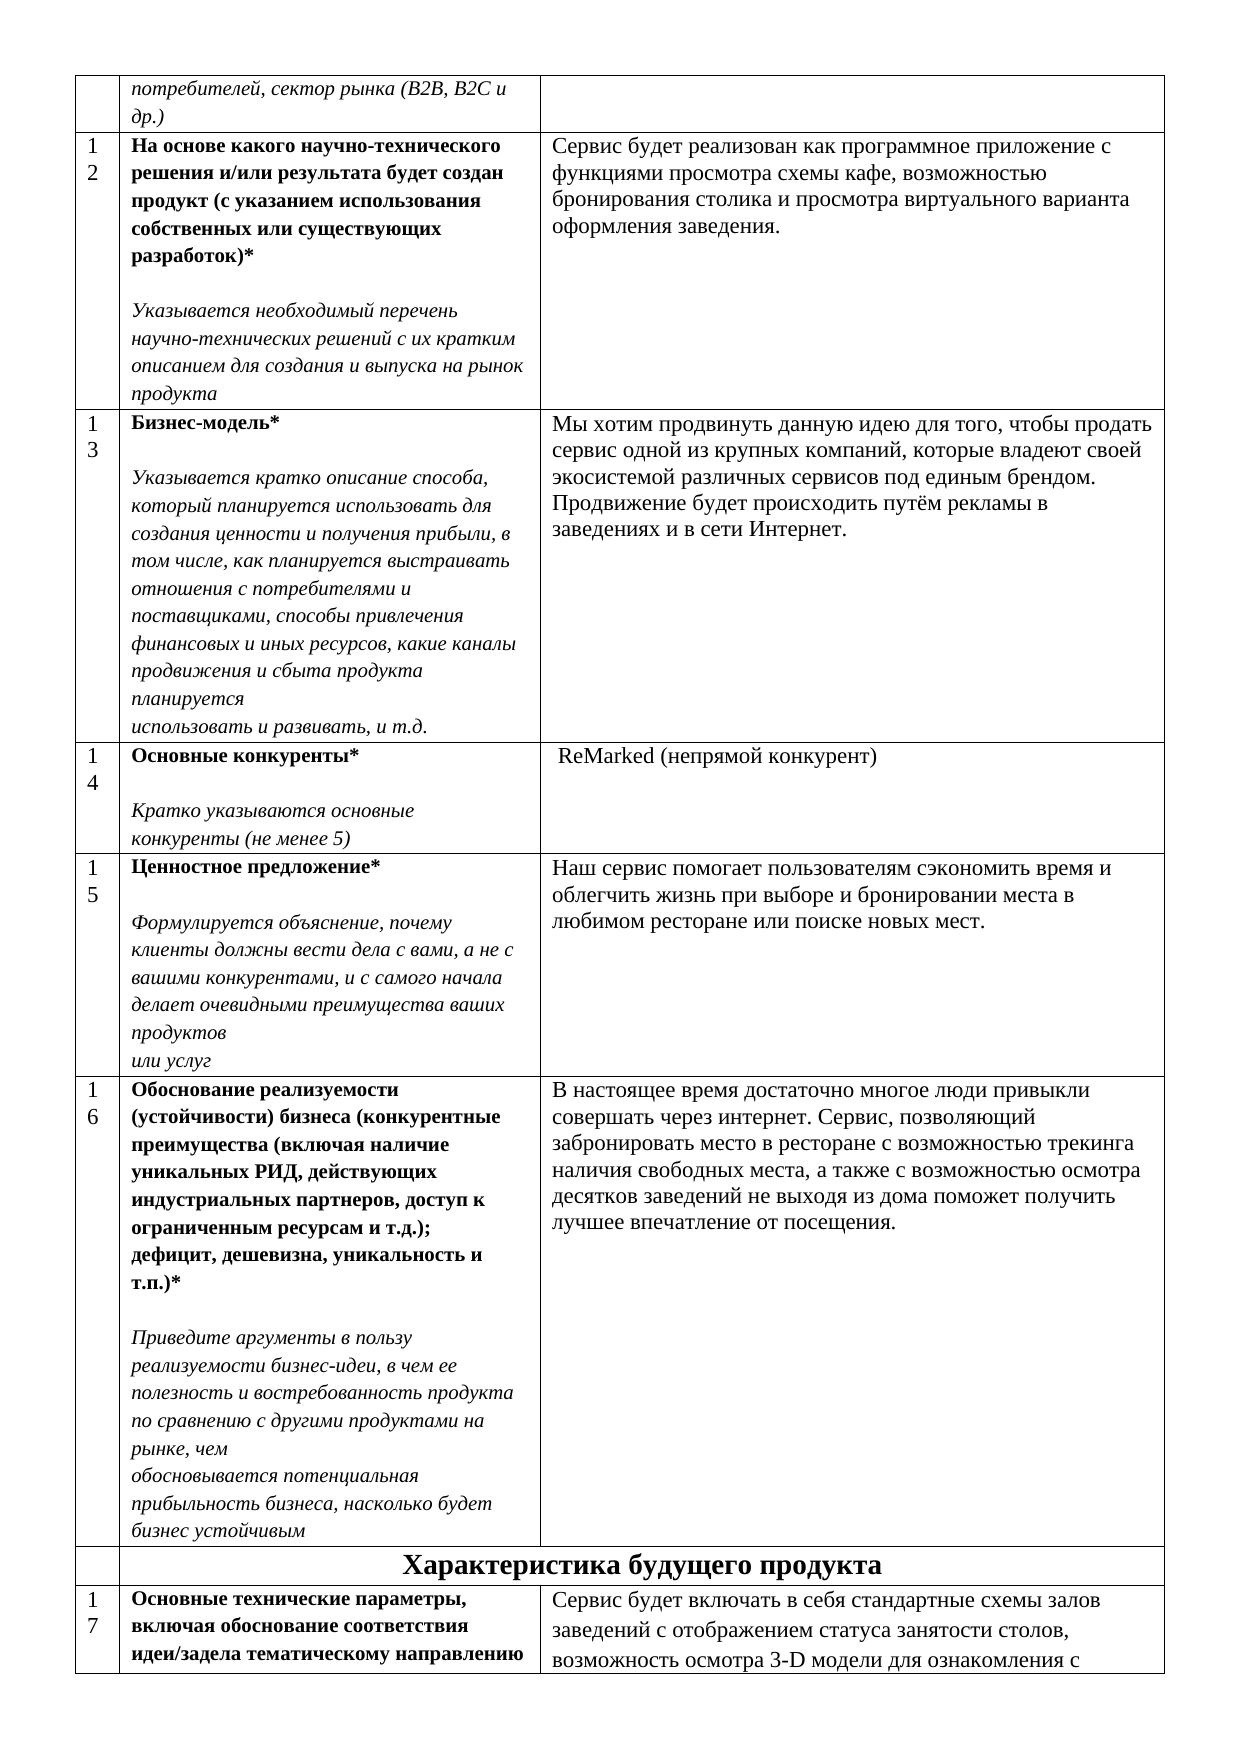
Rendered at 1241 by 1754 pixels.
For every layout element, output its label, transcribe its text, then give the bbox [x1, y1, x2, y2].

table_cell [541, 1586, 1164, 1672]
table_cell 11 [76, 76, 119, 132]
table_cell 14 [76, 743, 119, 853]
table_cell Сервис будет реализован как программное приложение с функциями просмотра схемы кафе, возможностью бронирования столика и просмотра виртуального варианта оформления заведения. [541, 133, 1164, 409]
table_cell Характеристика будущего продукта [120, 1547, 1164, 1584]
table_cell [76, 1547, 119, 1584]
table_cell В настоящее время достаточно многое люди привыкли совершать через интернет. Сервис, позволяющий забронировать место в ресторане с возможностью трекинга наличия свободных места, а также с возможностью осмотра десятков заведений не выходя из дома поможет получить лучшее впечатление от посещения. [541, 1077, 1164, 1546]
table_cell Бизнес-модель* Указывается кратко описание способа, который планируется использовать для создания ценности и получения прибыли, в том числе, как планируется выстраивать отношения с потребителями и поставщиками, способы привлечения финансовых и иных ресурсов, какие каналы продвижения и сбыта продукта планируется использовать и развивать, и т.д. [120, 410, 540, 742]
table_cell 15 [76, 854, 119, 1076]
table_cell Наш сервис помогает пользователям сэкономить время и облегчить жизнь при выборе и бронировании места в любимом ресторане или поиске новых мест. [541, 854, 1164, 1076]
table_cell Обоснование реализуемости (устойчивости) бизнеса (конкурентные преимущества (включая наличие уникальных РИД, действующих индустриальных партнеров, доступ к ограниченным ресурсам и т.д.); дефицит, дешевизна, уникальность и т.п.)* Приведите аргументы в пользу реализуемости бизнес-идеи, в чем ее полезность и востребованность продукта по сравнению с другими продуктами на рынке, чем обосновывается потенциальная прибыльность бизнеса, насколько будет бизнес устойчивым [120, 1077, 540, 1546]
table_cell ReMarked (непрямой конкурент) [541, 743, 1164, 853]
table_cell 17 [76, 1586, 119, 1672]
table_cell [120, 76, 540, 132]
table_cell На основе какого научно-технического решения и/или результата будет создан продукт (с указанием использования собственных или существующих разработок)* Указывается необходимый перечень научно-технических решений с их кратким описанием для создания и выпуска на рынок продукта [120, 133, 540, 409]
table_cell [120, 1586, 540, 1672]
table_cell 13 [76, 410, 119, 742]
table_cell Основные конкуренты* Кратко указываются основные конкуренты (не менее 5) [120, 743, 540, 853]
table_cell Мы хотим продвинуть данную идею для того, чтобы продать сервис одной из крупных компаний, которые владеют своей экосистемой различных сервисов под единым брендом. Продвижение будет происходить путём рекламы в заведениях и в сети Интернет. [541, 410, 1164, 742]
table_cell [541, 76, 1164, 132]
table_cell 12 [76, 133, 119, 409]
table_cell 16 [76, 1077, 119, 1546]
table_cell Ценностное предложение* Формулируется объяснение, почему клиенты должны вести дела с вами, а не с вашими конкурентами, и с самого начала делает очевидными преимущества ваших продуктов или услуг [120, 854, 540, 1076]
